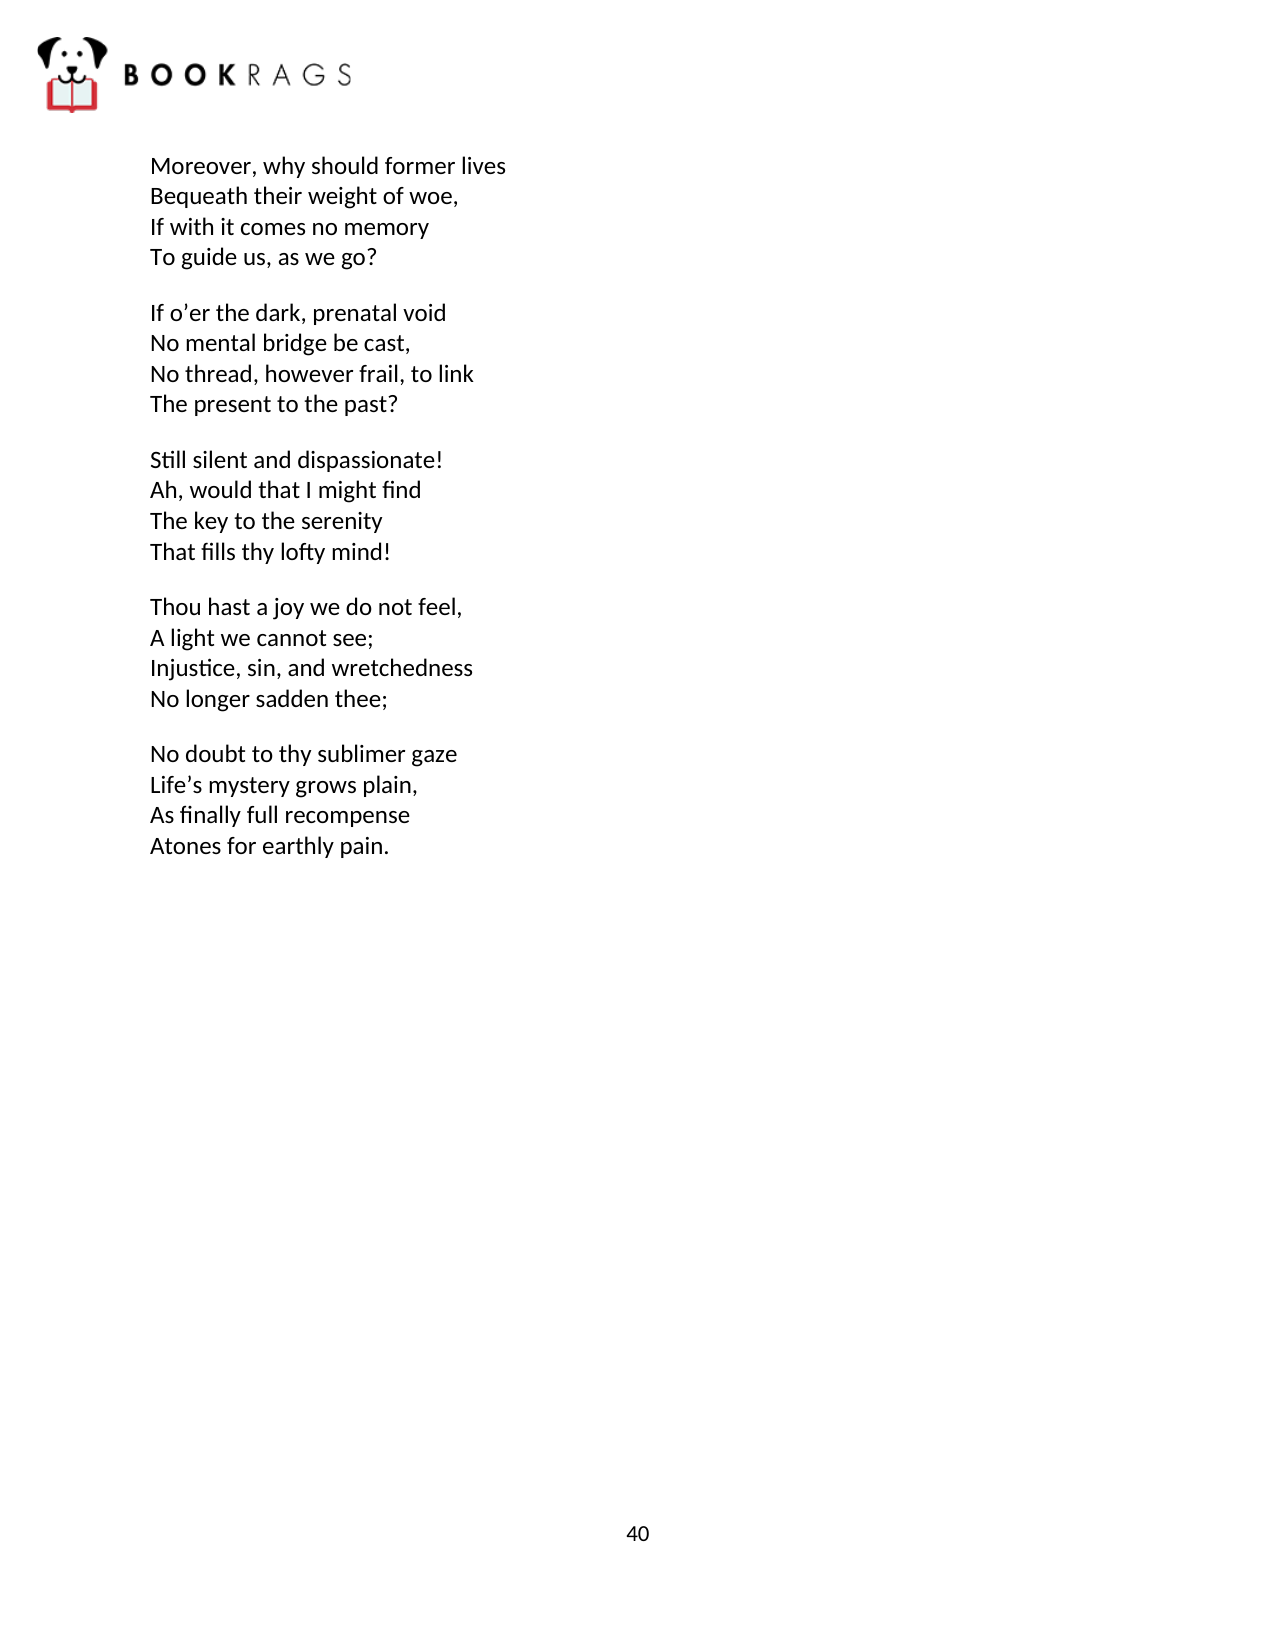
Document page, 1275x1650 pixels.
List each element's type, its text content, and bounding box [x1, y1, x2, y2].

text Moreover, why should former lives Bequeath their weight of woe, If with it comes no memory To guide us, as we go? [150, 150, 1125, 272]
text No doubt to thy sublimer gaze Life’s mystery grows plain, As finally full recompense Atones for earthly pain. [150, 738, 1125, 860]
text Still silent and dispassionate! Ah, would that I might find The key to the serenity That fills thy lofty mind! [150, 444, 1125, 566]
text If o’er the dark, prenatal void No mental bridge be cast, No thread, however frail, to link The present to the past? [150, 297, 1125, 419]
text Thou hast a joy we do not feel, A light we cannot see; Injustice, sin, and wretchedness No longer sadden thee; [150, 591, 1125, 713]
picture [37, 37, 351, 113]
